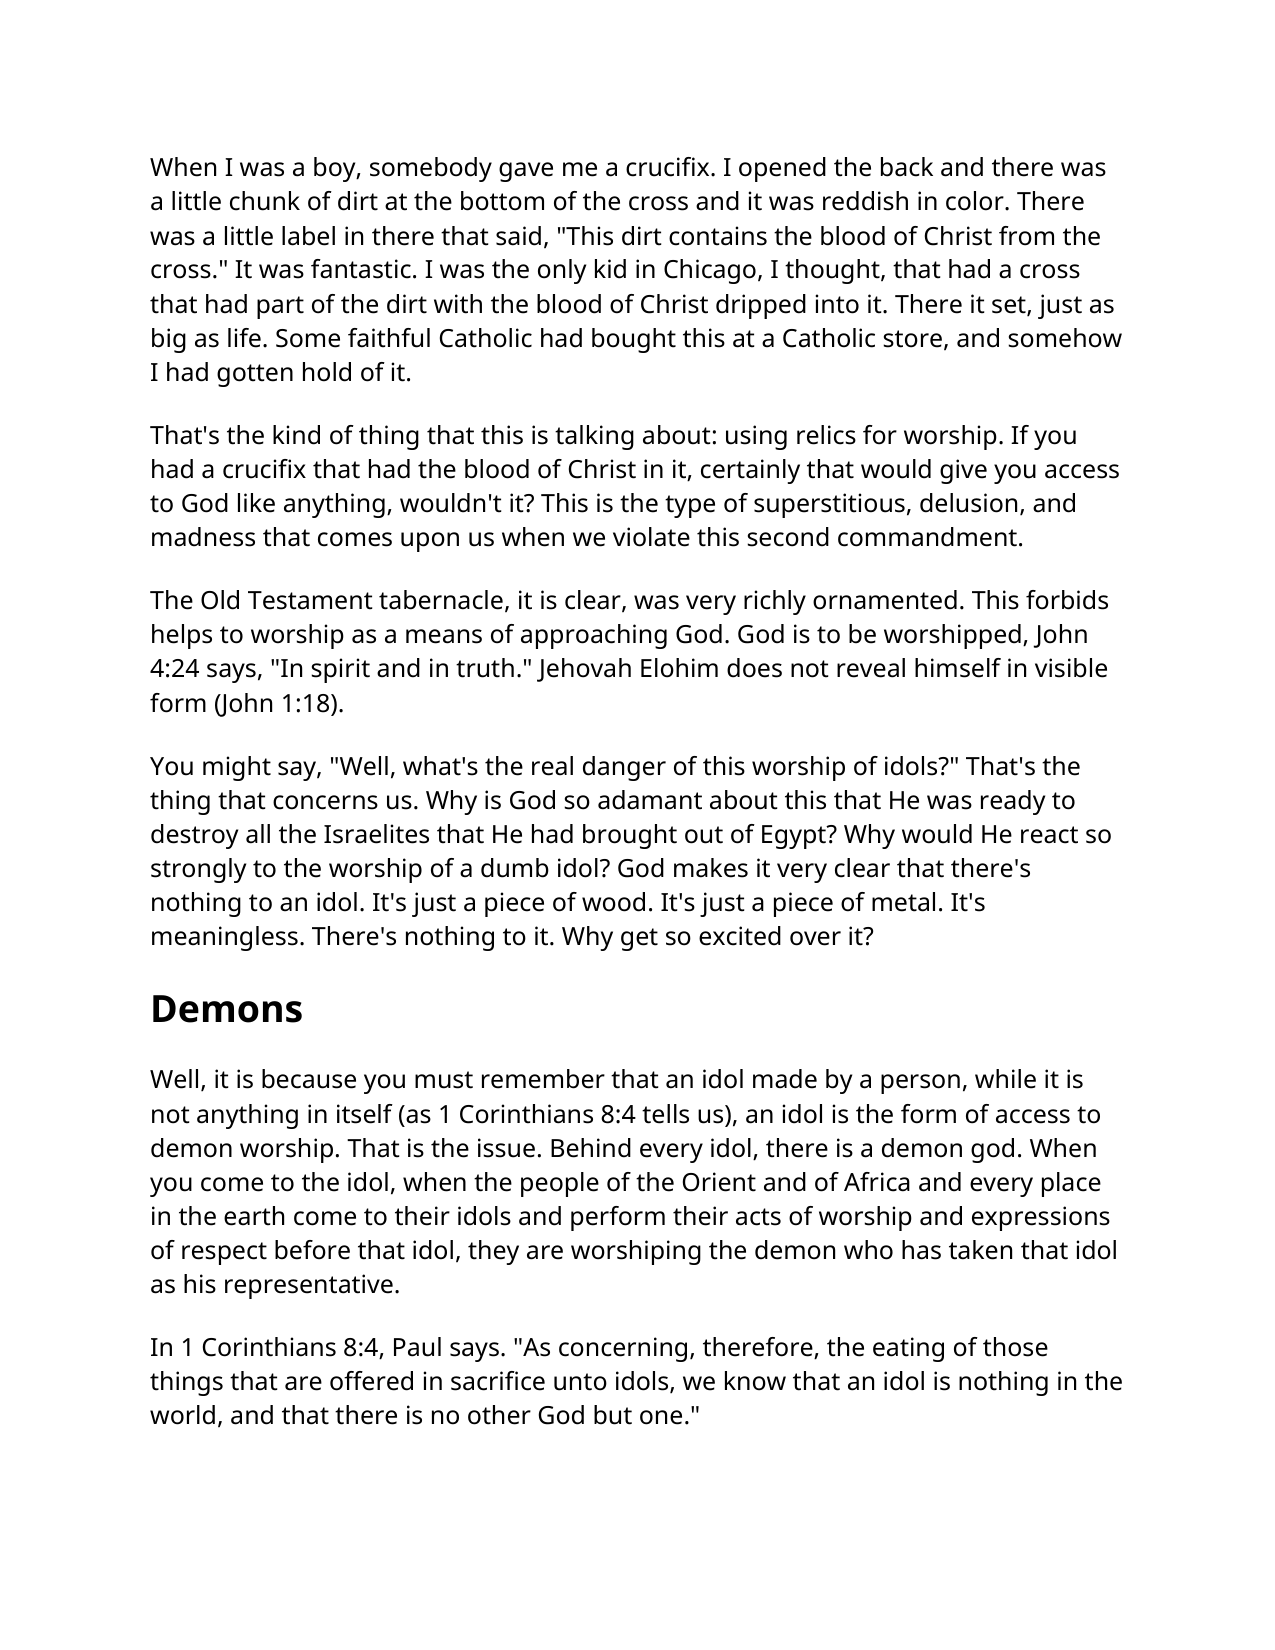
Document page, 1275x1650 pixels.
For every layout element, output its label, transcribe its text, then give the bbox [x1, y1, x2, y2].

text Well, it is because you must remember that an idol made by a person, while it is not anything in itself (as 1 Corinthians 8:4 tells us), an idol is the form of access to demon worship. That is the issue. Behind every idol, there is a demon god. When you come to the idol, when the people of the Orient and of Africa and every place in the earth come to their idols and perform their acts of worship and expressions of respect before that idol, they are worshiping the demon who has taken that idol as his representative. [150, 1062, 1125, 1301]
text The Old Testament tabernacle, it is clear, was very richly ornamented. This forbids helps to worship as a means of approaching God. God is to be worshipped, John 4:24 says, "In spirit and in truth." Jehovah Elohim does not reveal himself in visible form (John 1:18). [150, 583, 1125, 719]
text Demons [150, 982, 1125, 1033]
text You might say, "Well, what's the real danger of this worship of idols?" That's the thing that concerns us. Why is God so adamant about this that He was ready to destroy all the Israelites that He had brought out of Egypt? Why would He react so strongly to the worship of a dumb idol? God makes it very clear that there's nothing to an idol. It's just a piece of wood. It's just a piece of metal. It's meaningless. There's nothing to it. Why get so excited over it? [150, 748, 1125, 953]
text In 1 Corinthians 8:4, Paul says. "As concerning, therefore, the eating of those things that are offered in sacrifice unto idols, we know that an idol is nothing in the world, and that there is no other God but one." [150, 1330, 1125, 1432]
text That's the kind of thing that this is talking about: using relics for worship. If you had a crucifix that had the blood of Christ in it, certainly that would give you access to God like anything, wouldn't it? This is the type of superstitious, delusion, and madness that comes upon us when we violate this second commandment. [150, 418, 1125, 554]
text When I was a boy, somebody gave me a crucifix. I opened the back and there was a little chunk of dirt at the bottom of the cross and it was reddish in color. There was a little label in there that said, "This dirt contains the blood of Christ from the cross." It was fantastic. I was the only kid in Chicago, I thought, that had a cross that had part of the dirt with the blood of Christ dripped into it. There it set, just as big as life. Some faithful Catholic had bought this at a Catholic store, and somehow I had gotten hold of it. [150, 150, 1125, 388]
